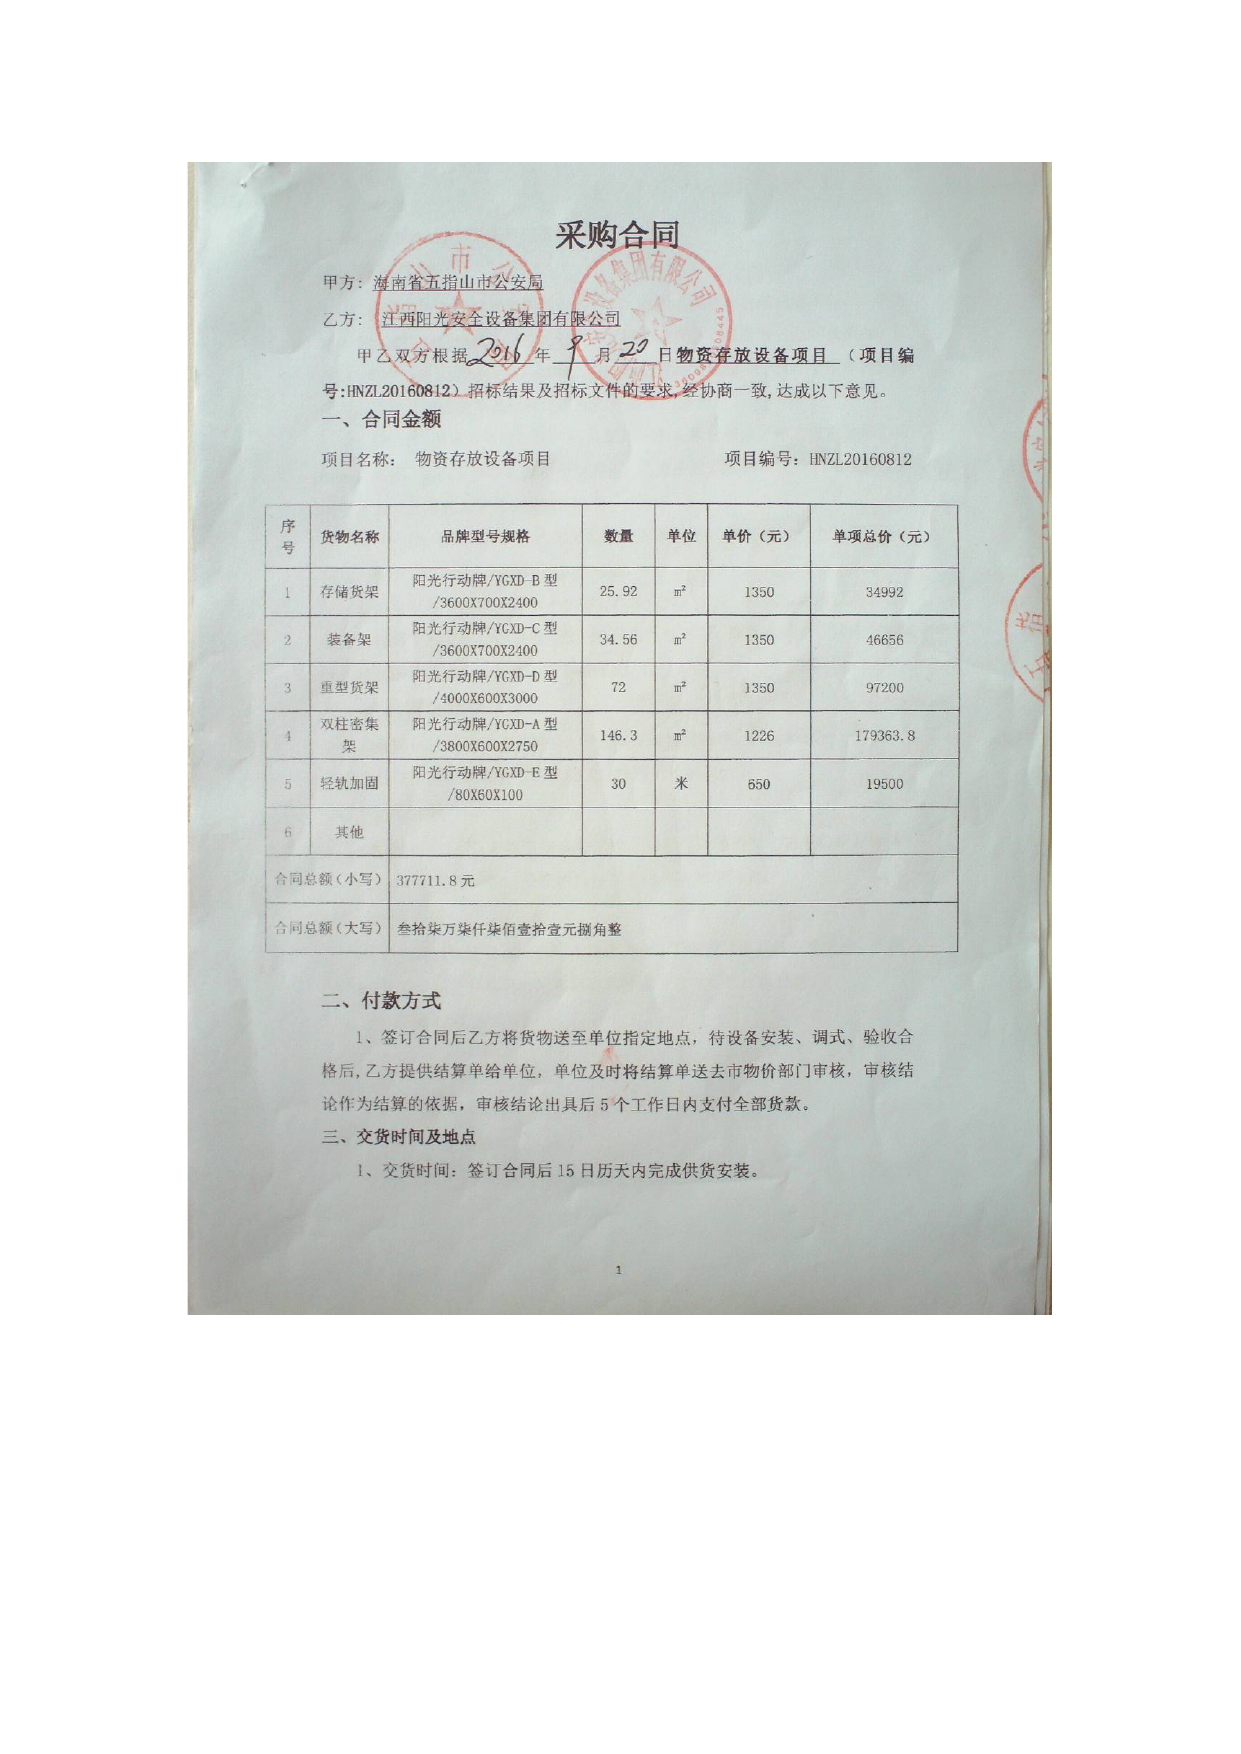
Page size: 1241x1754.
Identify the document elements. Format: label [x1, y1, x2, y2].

picture [187, 162, 1052, 1315]
